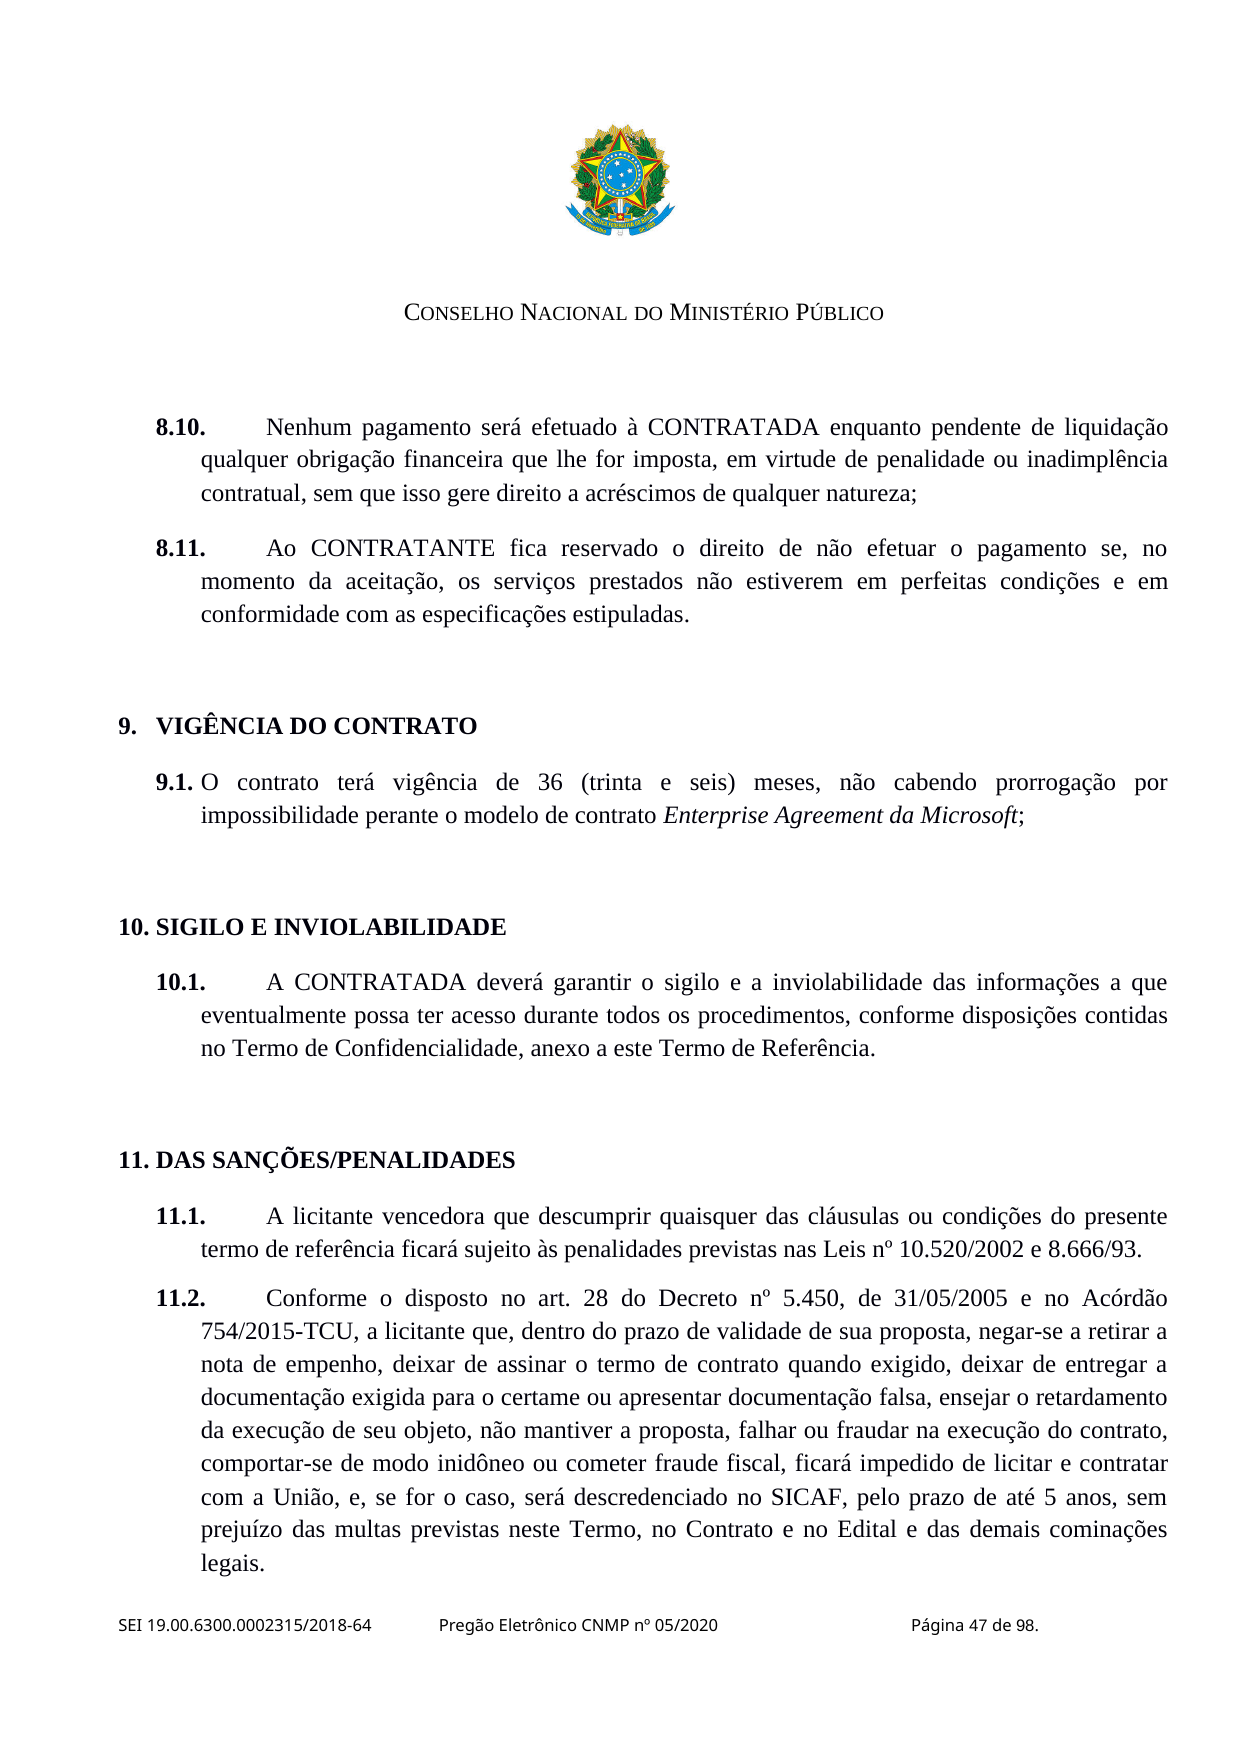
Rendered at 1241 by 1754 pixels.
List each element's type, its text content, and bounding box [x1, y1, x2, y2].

list DAS SANÇÕES/PENALIDADES [118, 1145, 1169, 1174]
list A licitante vencedora que descumprir quaisquer das cláusulas ou condições do presente termo de referência ficará sujeito às penalidades previstas nas Leis nº 10.520/2002 e 8.666/93. [156, 1201, 1169, 1263]
list Conforme o disposto no art. 28 do Decreto nº 5.450, de 31/05/2005 e no Acórdão 754/2015-TCU, a licitante que, dentro do prazo de validade de sua proposta, negar-se a retirar a nota de empenho, deixar de assinar o termo de contrato quando exigido, deixar de entregar a documentação exigida para o certame ou apresentar documentação falsa, ensejar o retardamento da execução de seu objeto, não mantiver a proposta, falhar ou fraudar na execução do contrato, comportar-se de modo inidôneo ou cometer fraude fiscal, ficará impedido de licitar e contratar com a União, e, se for o caso, será descredenciado no SICAF, pelo prazo de até 5 anos, sem prejuízo das multas previstas neste Termo, no Contrato e no Edital e das demais cominações legais. [156, 1283, 1169, 1576]
list Ao CONTRATANTE fica reservado o direito de não efetuar o pagamento se, no momento da aceitação, os serviços prestados não estiverem em perfeitas condições e em conformidade com as especificações estipuladas. [156, 533, 1169, 628]
list Nenhum pagamento será efetuado à CONTRATADA enquanto pendente de liquidação qualquer obrigação financeira que lhe for imposta, em virtude de penalidade ou inadimplência contratual, sem que isso gere direito a acréscimos de qualquer natureza; [156, 412, 1169, 506]
list VIGÊNCIA DO CONTRATO [118, 711, 1169, 740]
list O contrato terá vigência de 36 (trinta e seis) meses, não cabendo prorrogação por impossibilidade perante o modelo de contrato Enterprise Agreement da Microsoft; [156, 767, 1169, 829]
list A CONTRATADA deverá garantir o sigilo e a inviolabilidade das informações a que eventualmente possa ter acesso durante todos os procedimentos, conforme disposições contidas no Termo de Confidencialidade, anexo a este Termo de Referência. [156, 967, 1169, 1062]
list SIGILO E INVIOLABILIDADE [118, 912, 1169, 940]
